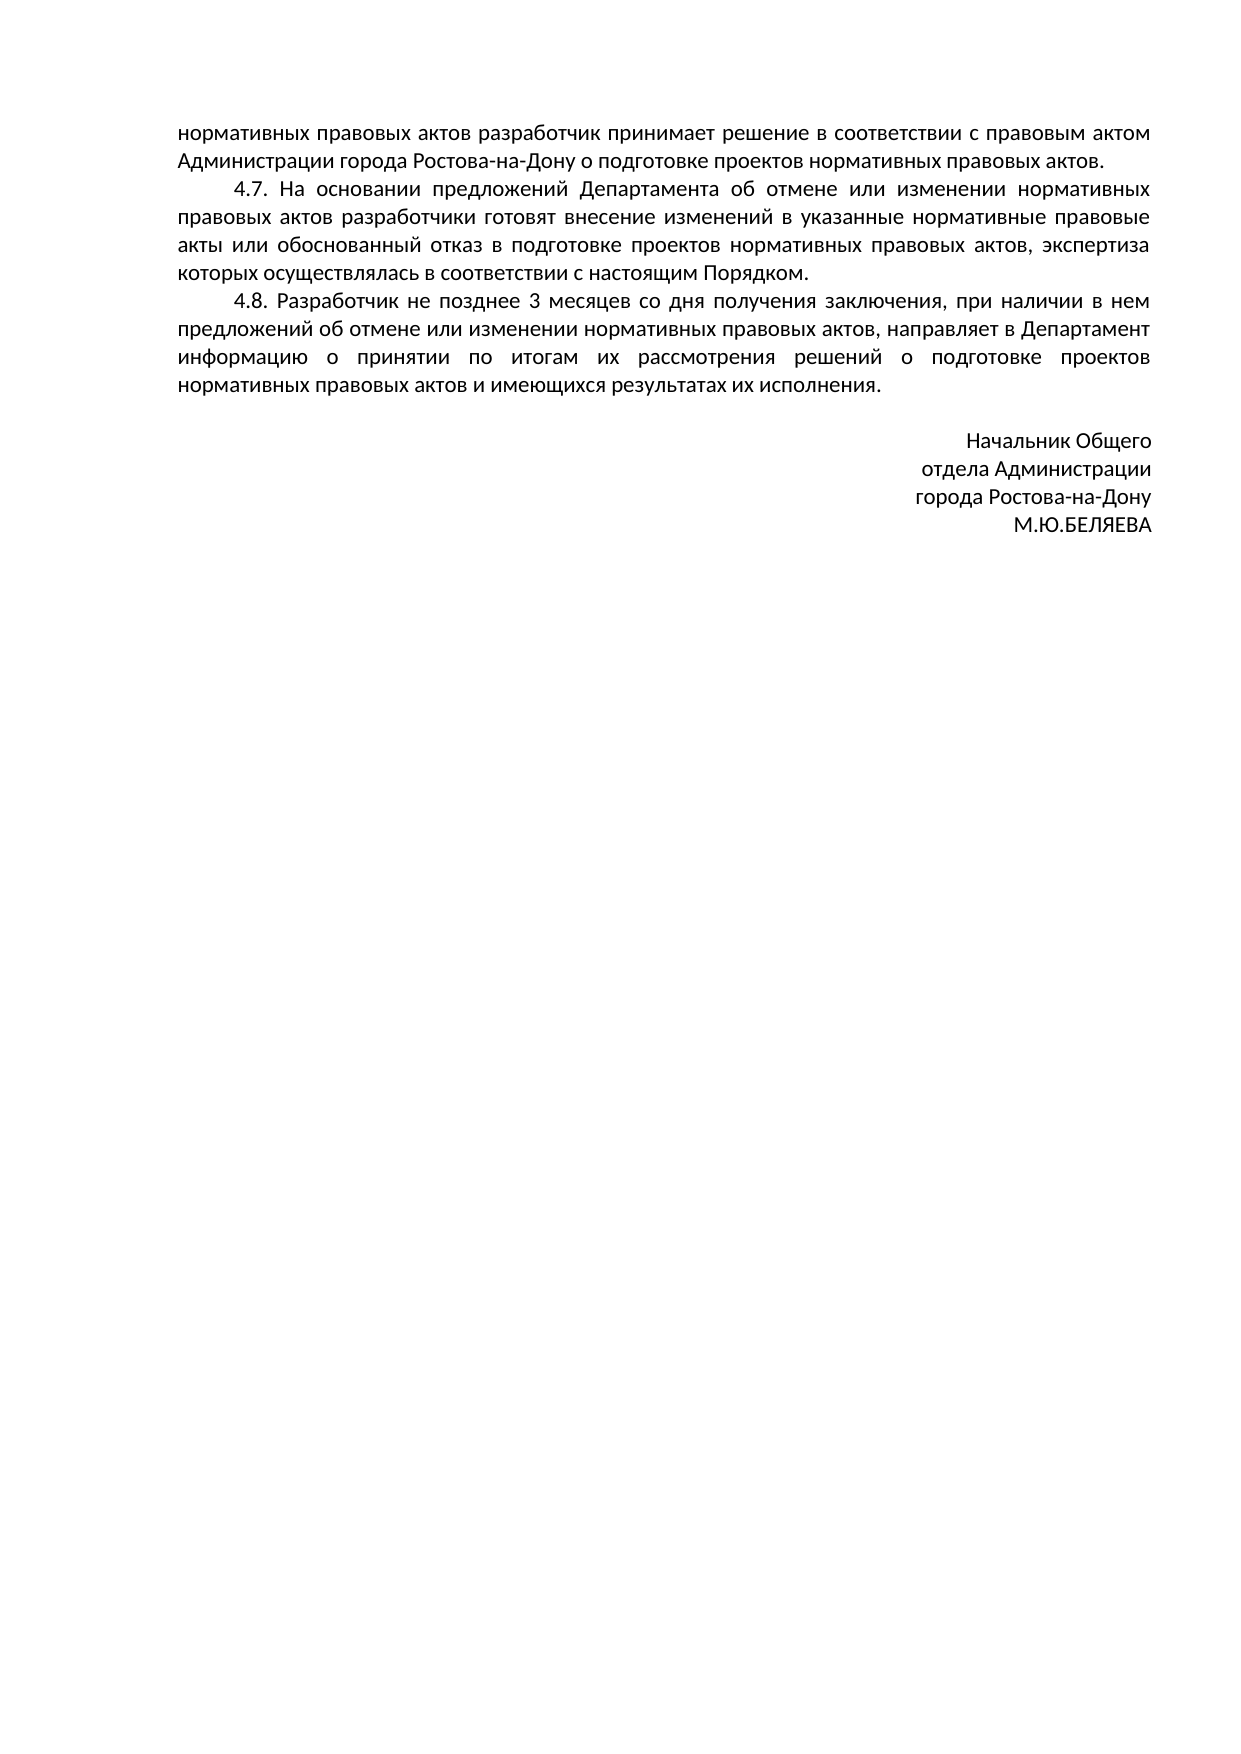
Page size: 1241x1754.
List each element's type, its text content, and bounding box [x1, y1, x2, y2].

text М.Ю.БЕЛЯЕВА [177, 510, 1152, 538]
text Начальник Общего [177, 426, 1152, 454]
text 4.8. Разработчик не позднее 3 месяцев со дня получения заключения, при наличии в нем предложений об отмене или изменении нормативных правовых актов, направляет в Департамент информацию о принятии по итогам их рассмотрения решений о подготовке проектов нормативных правовых актов и имеющихся результатах их исполнения. [177, 286, 1152, 398]
text 4.7. На основании предложений Департамента об отмене или изменении нормативных правовых актов разработчики готовят внесение изменений в указанные нормативные правовые акты или обоснованный отказ в подготовке проектов нормативных правовых актов, экспертиза которых осуществлялась в соответствии с настоящим Порядком. [177, 174, 1152, 286]
text города Ростова-на-Дону [177, 482, 1152, 510]
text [177, 118, 1152, 174]
text отдела Администрации [177, 454, 1152, 482]
